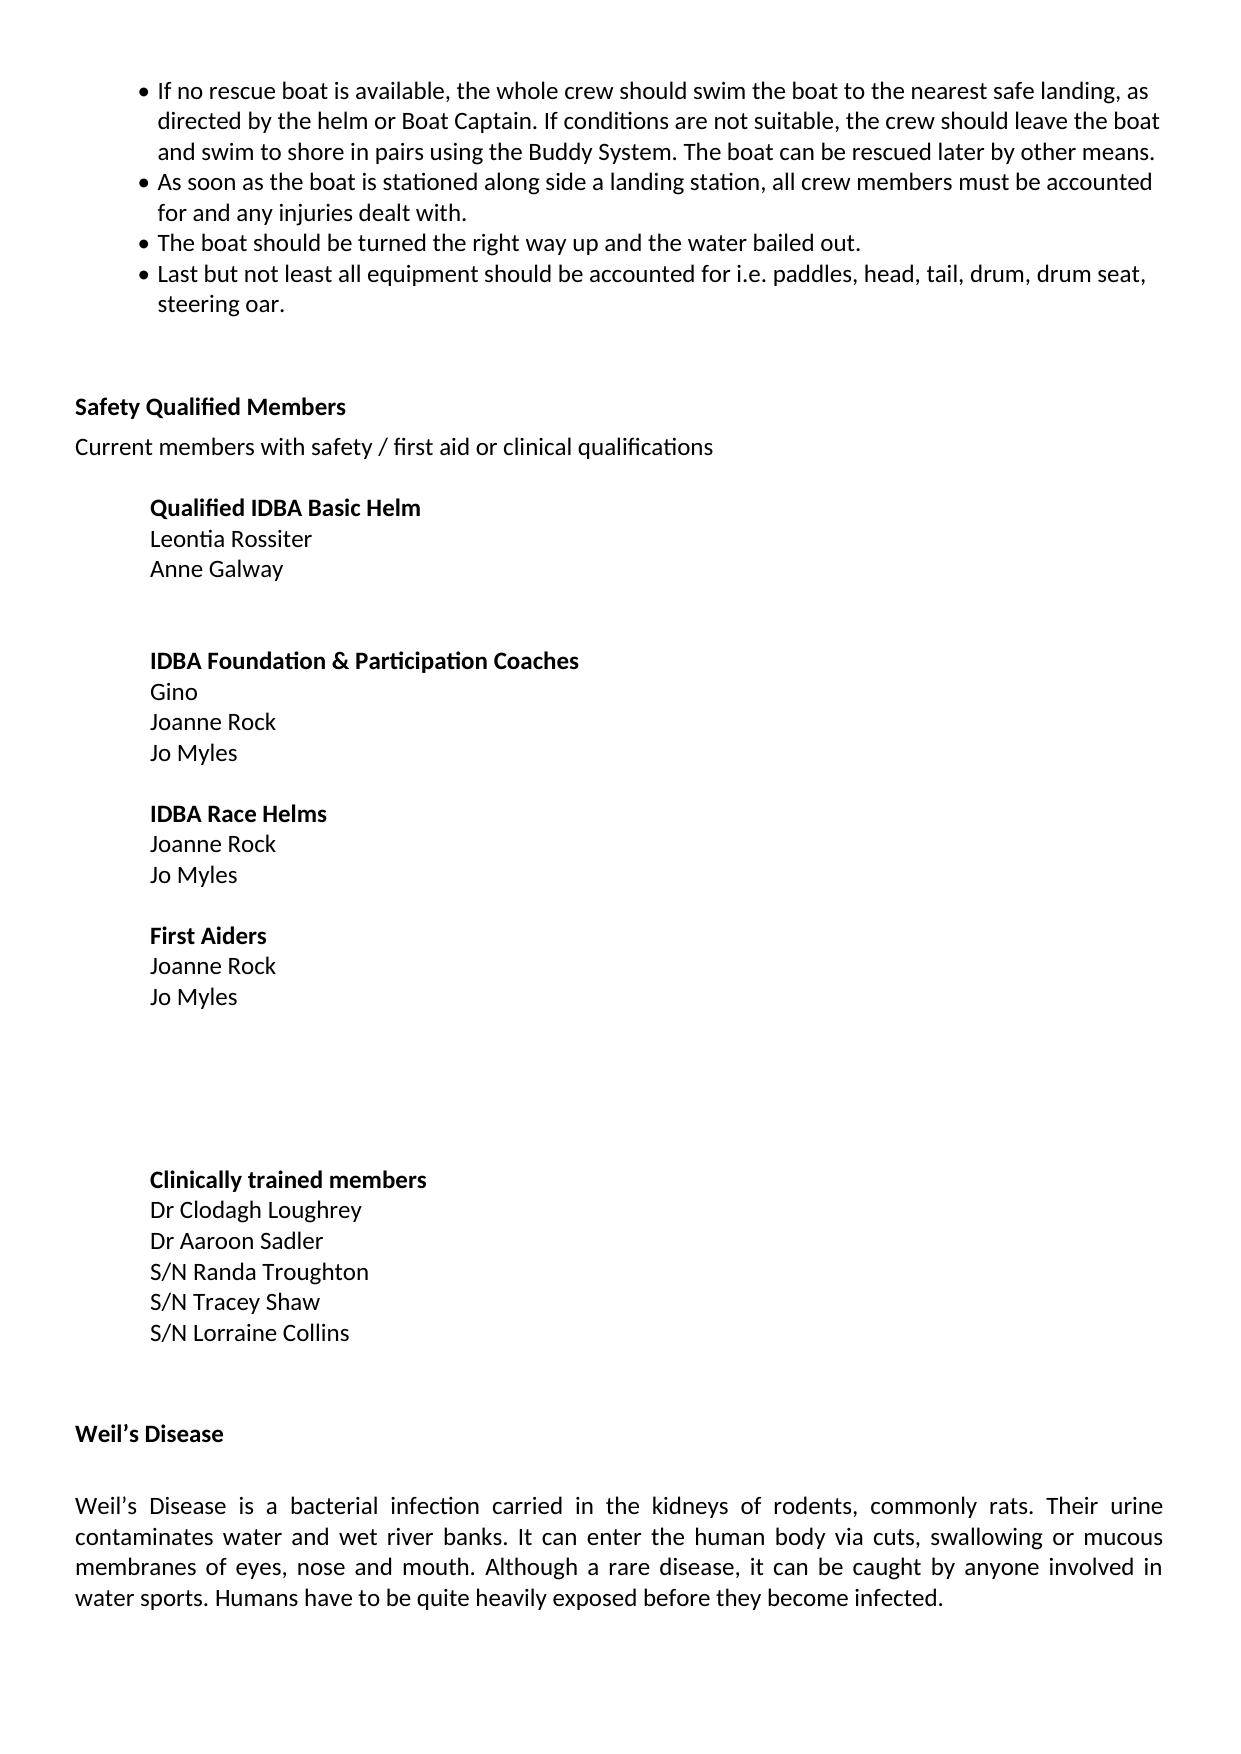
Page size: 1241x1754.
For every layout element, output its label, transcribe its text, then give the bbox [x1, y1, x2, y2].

text Anne Galway [75, 554, 1165, 584]
text Jo Myles [150, 981, 1165, 1011]
text Joanne Rock [150, 828, 1165, 859]
subtitle Qualified IDBA Basic Helm [75, 493, 1165, 523]
list As soon as the boat is stationed along side a landing station, all crew members must be accounted for and any injuries dealt with. [137, 167, 1165, 228]
text Jo Myles [150, 859, 1165, 889]
subtitle Clinically trained members [75, 1164, 1165, 1194]
text S/N Randa Troughton [150, 1256, 1165, 1286]
text Joanne Rock [150, 706, 1165, 737]
text Dr Aaroon Sadler [150, 1225, 1165, 1256]
subtitle First Aiders [75, 920, 1165, 950]
list Last but not least all equipment should be accounted for i.e. paddles, head, tail, drum, drum seat, steering oar. [137, 258, 1165, 319]
text IDBA Race Helms [150, 798, 1165, 828]
list If no rescue boat is available, the whole crew should swim the boat to the nearest safe landing, as directed by the helm or Boat Captain. If conditions are not suitable, the crew should leave the boat and swim to shore in pairs using the Buddy System. The boat can be rescued later by other means. [137, 75, 1165, 167]
text Weil’s Disease is a bacterial infection carried in the kidneys of rodents, commonly rats. Their urine contaminates water and wet river banks. It can enter the human body via cuts, swallowing or mucous membranes of eyes, nose and mouth. Although a rare disease, it can be caught by anyone involved in water sports. Humans have to be quite heavily exposed before they become infected. [75, 1490, 1165, 1612]
list The boat should be turned the right way up and the water bailed out. [137, 228, 1165, 258]
text S/N Tracey Shaw [150, 1286, 1165, 1317]
text Dr Clodagh Loughrey [150, 1194, 1165, 1225]
text IDBA Foundation & Participation Coaches [75, 645, 1165, 676]
text Jo Myles [150, 737, 1165, 767]
text Current members with safety / first aid or clinical qualifications [75, 432, 1165, 462]
text Joanne Rock [150, 950, 1165, 981]
text S/N Lorraine Collins [150, 1317, 1165, 1347]
subtitle Safety Qualified Members [75, 391, 1165, 421]
subtitle Weil’s Disease [75, 1419, 1165, 1449]
text Leontia Rossiter [75, 523, 1165, 554]
text Gino [150, 676, 1165, 706]
